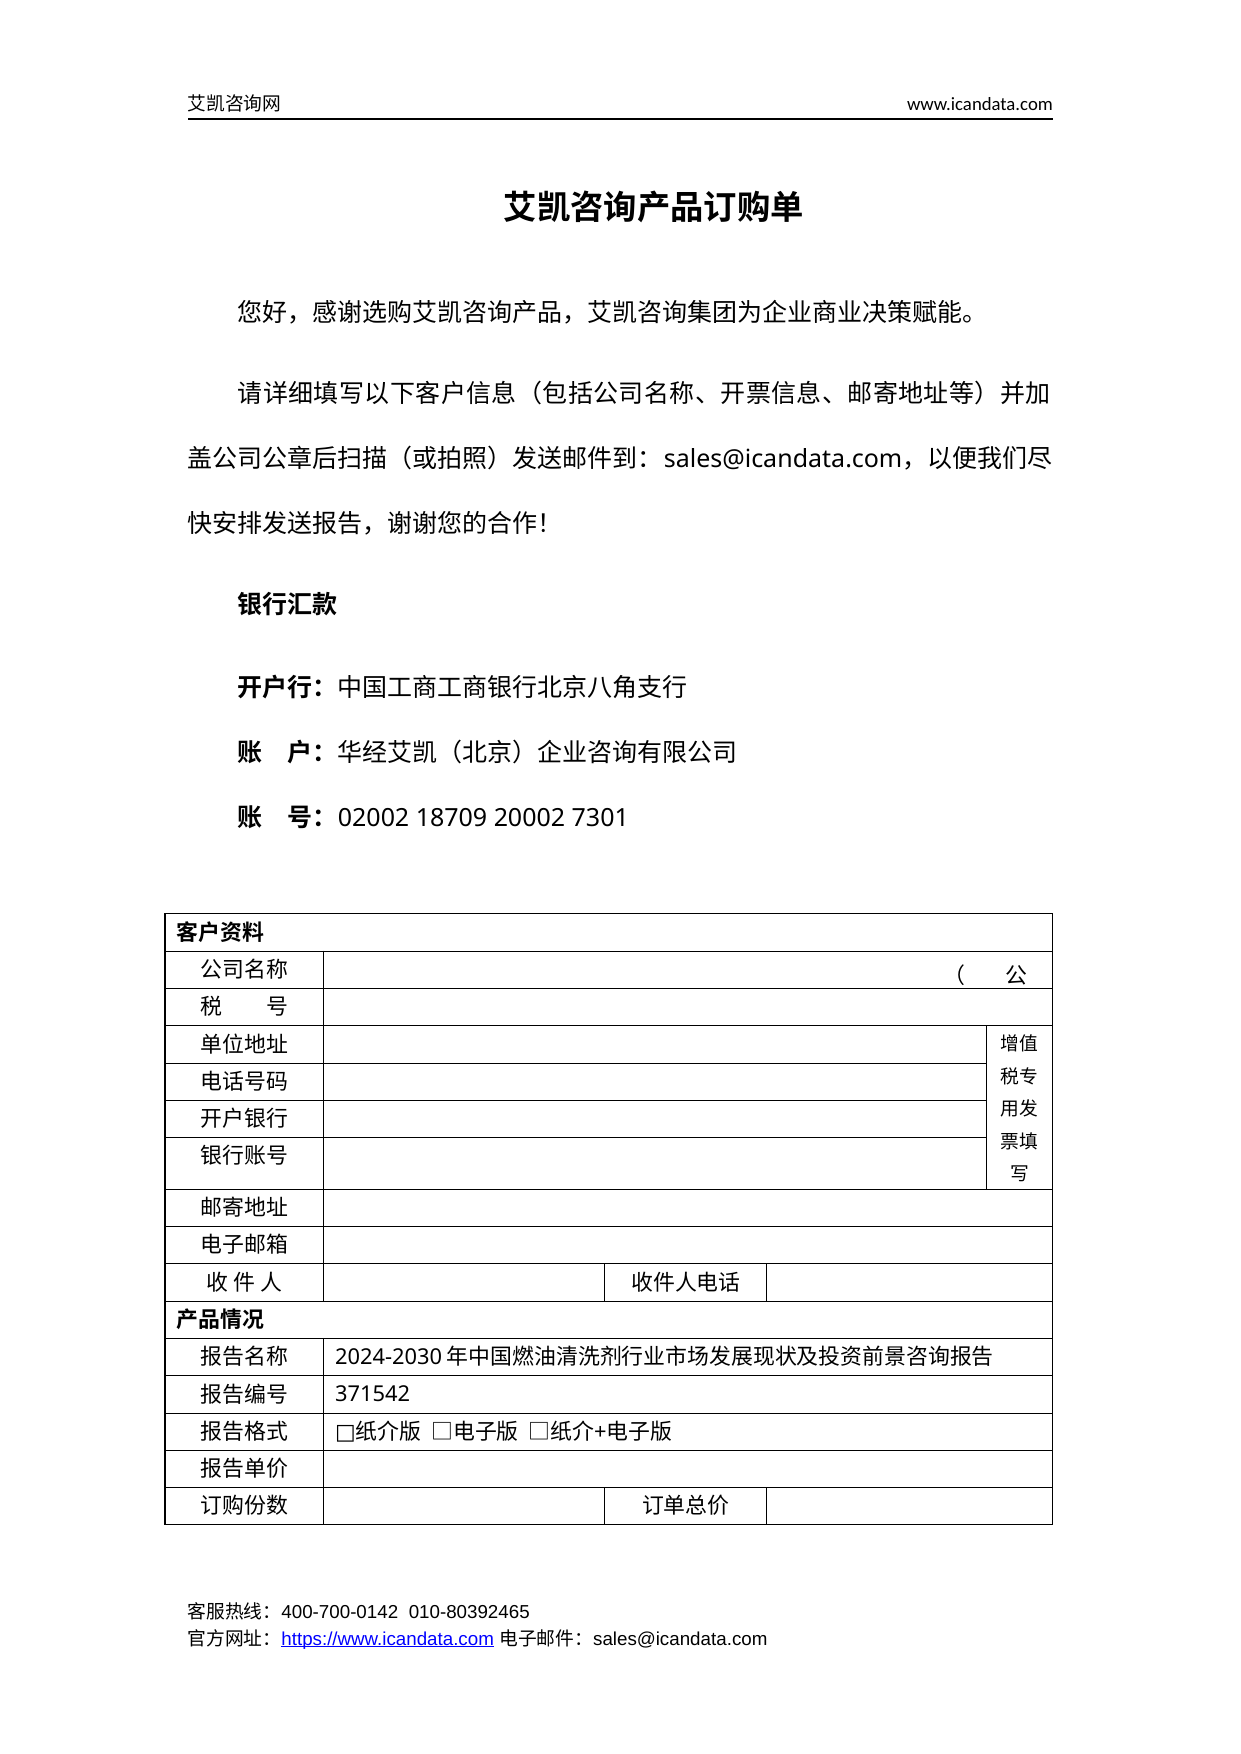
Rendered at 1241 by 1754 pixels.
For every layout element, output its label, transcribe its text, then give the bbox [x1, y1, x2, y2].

table_cell 订购份数 [166, 1488, 323, 1524]
table_cell 报告名称 [166, 1339, 323, 1375]
table_cell [324, 1451, 1052, 1487]
table_cell 电子邮箱 [166, 1227, 323, 1263]
text 请详细填写以下客户信息（包括公司名称、开票信息、邮寄地址等）并加盖公司公章后扫描（或拍照）发送邮件到：sales@icandata.com，以便我们尽快安排发送报告，谢谢您的合作！ [187, 359, 1053, 554]
table_cell [324, 1064, 986, 1100]
table_cell 电话号码 [166, 1064, 323, 1100]
table_cell 收件人电话 [605, 1264, 766, 1301]
text 艾凯咨询产品订购单 [187, 172, 1053, 237]
text 账 号：02002 18709 20002 7301 [187, 783, 1053, 848]
table_cell 银行账号 [166, 1138, 323, 1189]
table_cell 增值税专用发票填写 [987, 1026, 1052, 1189]
table_cell [324, 1138, 986, 1189]
table_cell 2024-2030年中国燃油清洗剂行业市场发展现状及投资前景咨询报告 [324, 1339, 1052, 1375]
text 账 户：华经艾凯（北京）企业咨询有限公司 [187, 718, 1053, 783]
table_cell 收 件 人 [166, 1264, 323, 1301]
table_cell 报告编号 [166, 1376, 323, 1412]
table_cell 报告单价 [166, 1451, 323, 1487]
table_cell [767, 1488, 1052, 1524]
table_cell 371542 [324, 1376, 1052, 1412]
table_cell [767, 1264, 1052, 1301]
table_cell 报告格式 [166, 1414, 323, 1450]
table_cell 订单总价 [605, 1488, 766, 1524]
table_cell 开户银行 [166, 1101, 323, 1137]
table_cell 单位地址 [166, 1026, 323, 1062]
table_cell [324, 1026, 986, 1062]
table_cell 邮寄地址 [166, 1190, 323, 1226]
table_cell 税 号 [166, 989, 323, 1025]
table_cell 公司名称 [166, 952, 323, 988]
table_cell □纸介版 □电子版 □纸介+电子版 [324, 1414, 1052, 1450]
table_header 客户资料 [166, 914, 1052, 951]
table_cell [324, 989, 1052, 1025]
table_cell [324, 1190, 1052, 1226]
text 您好，感谢选购艾凯咨询产品，艾凯咨询集团为企业商业决策赋能。 [187, 278, 1053, 343]
text 开户行：中国工商工商银行北京八角支行 [187, 653, 1053, 718]
table_cell [324, 952, 1052, 988]
table_cell 产品情况 [166, 1302, 1052, 1338]
table_cell [324, 1227, 1052, 1263]
table_cell [324, 1101, 986, 1137]
table_cell [324, 1264, 604, 1301]
text 银行汇款 [187, 570, 1053, 635]
table_cell [324, 1488, 604, 1524]
